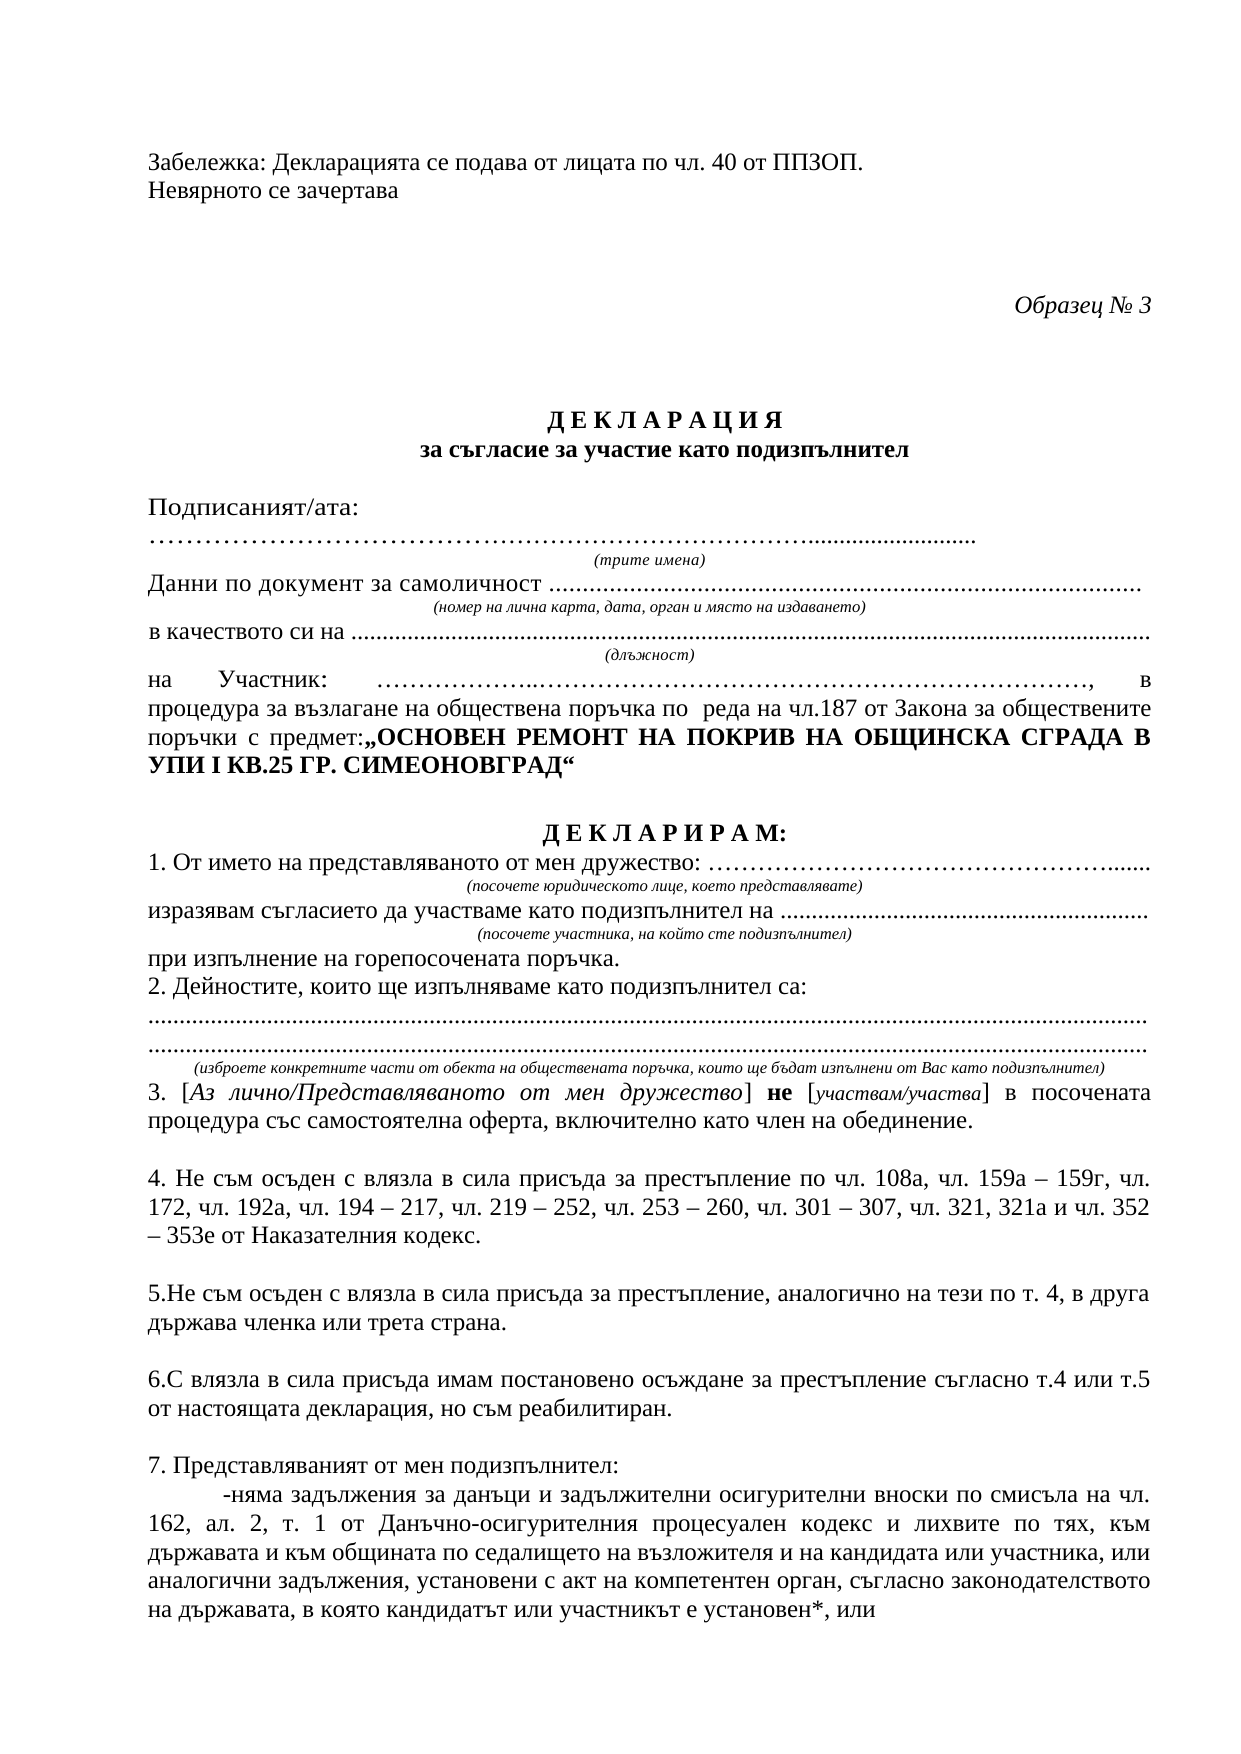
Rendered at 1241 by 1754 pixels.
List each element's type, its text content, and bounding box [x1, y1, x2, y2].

text 1. От името на представляваното от мен дружество: …………………………………………....... [148, 847, 1152, 876]
text (посочете участника, на който сте подизпълнител) [148, 923, 1152, 943]
text 2. Дейностите, които ще изпълняваме като подизпълнител са: [148, 971, 1152, 1000]
text (номер на лична карта, дата, орган и място на издаването) [148, 597, 1152, 616]
text Подписаният/ата: …………………………………………………………………........................... [148, 492, 1152, 549]
text -няма задължения за данъци и задължителни осигурителни вноски по смисъла на чл. 162, ал. 2, т. 1 от Данъчно-осигурителния процесуален кодекс и лихвите по тях, към държавата и към общината по седалището на възложителя и на кандидата или участника, или аналогични задължения, установени с акт на компетентен орган, съгласно законодателството на държавата, в която кандидатът или участникът е установен*, или [148, 1479, 1152, 1623]
text (длъжност) [148, 645, 1152, 664]
text в качеството си на ................................................................................................................................ [148, 616, 1152, 645]
text Данни по документ за самоличност ........................................................................................ [148, 568, 1152, 597]
text (трите имена) [148, 549, 1152, 568]
text 6.С влязла в сила присъда имам постановено осъждане за престъпление съгласно т.4 или т.5 от настоящата декларация, но съм реабилитиран. [148, 1364, 1152, 1422]
text 4. Не съм осъден с влязла в сила присъда за престъпление по чл. 108а, чл. 159а – 159г, чл. 172, чл. 192а, чл. 194 – 217, чл. 219 – 252, чл. 253 – 260, чл. 301 – 307, чл. 321, 321а и чл. 352 – 353е от Наказателния кодекс. [148, 1163, 1152, 1249]
text на Участник: ………………..…………………………………………………………, в процедура за възлагане на обществена поръчка по реда на чл.187 от Закона за обществените поръчки с предмет:„ОСНОВЕН РЕМОНТ НА ПОКРИВ НА ОБЩИНСКА СГРАДА В УПИ І КВ.25 ГР. СИМЕОНОВГРАД“ [148, 664, 1152, 779]
text Невярното се зачертава [148, 176, 1152, 204]
text Образец № 3 [148, 291, 1152, 319]
text (изброете конкретните части от обекта на обществената поръчка, които ще бъдат изпълнени от Вас като подизпълнител) [148, 1058, 1152, 1077]
text ................................................................................................................................................................................................................................................................................................................................ [148, 1000, 1152, 1058]
text за съгласие за участие като подизпълнител [148, 434, 1152, 463]
text (посочете юридическото лице, което представлявате) [148, 876, 1152, 895]
text Д Е К Л А Р А Ц И Я [148, 406, 1152, 434]
text 3. [Аз лично/Представляваното от мен дружество] не [участвам/участва] в посочената процедура със самостоятелна оферта, включително като член на обединение. [148, 1077, 1152, 1134]
text при изпълнение на горепосочената поръчка. [148, 943, 1152, 971]
text 7. Представляваният от мен подизпълнител: [148, 1451, 1152, 1479]
text Забележка: Декларацията се подава от лицата по чл. 40 от ППЗОП. [148, 147, 1152, 176]
text Д Е К Л А Р И Р А М: [148, 818, 1152, 847]
text изразявам съгласието да участваме като подизпълнител на ........................................................... [148, 895, 1152, 923]
text 5.Не съм осъден с влязла в сила присъда за престъпление, аналогично на тези по т. 4, в друга държава членка или трета страна. [148, 1278, 1152, 1336]
